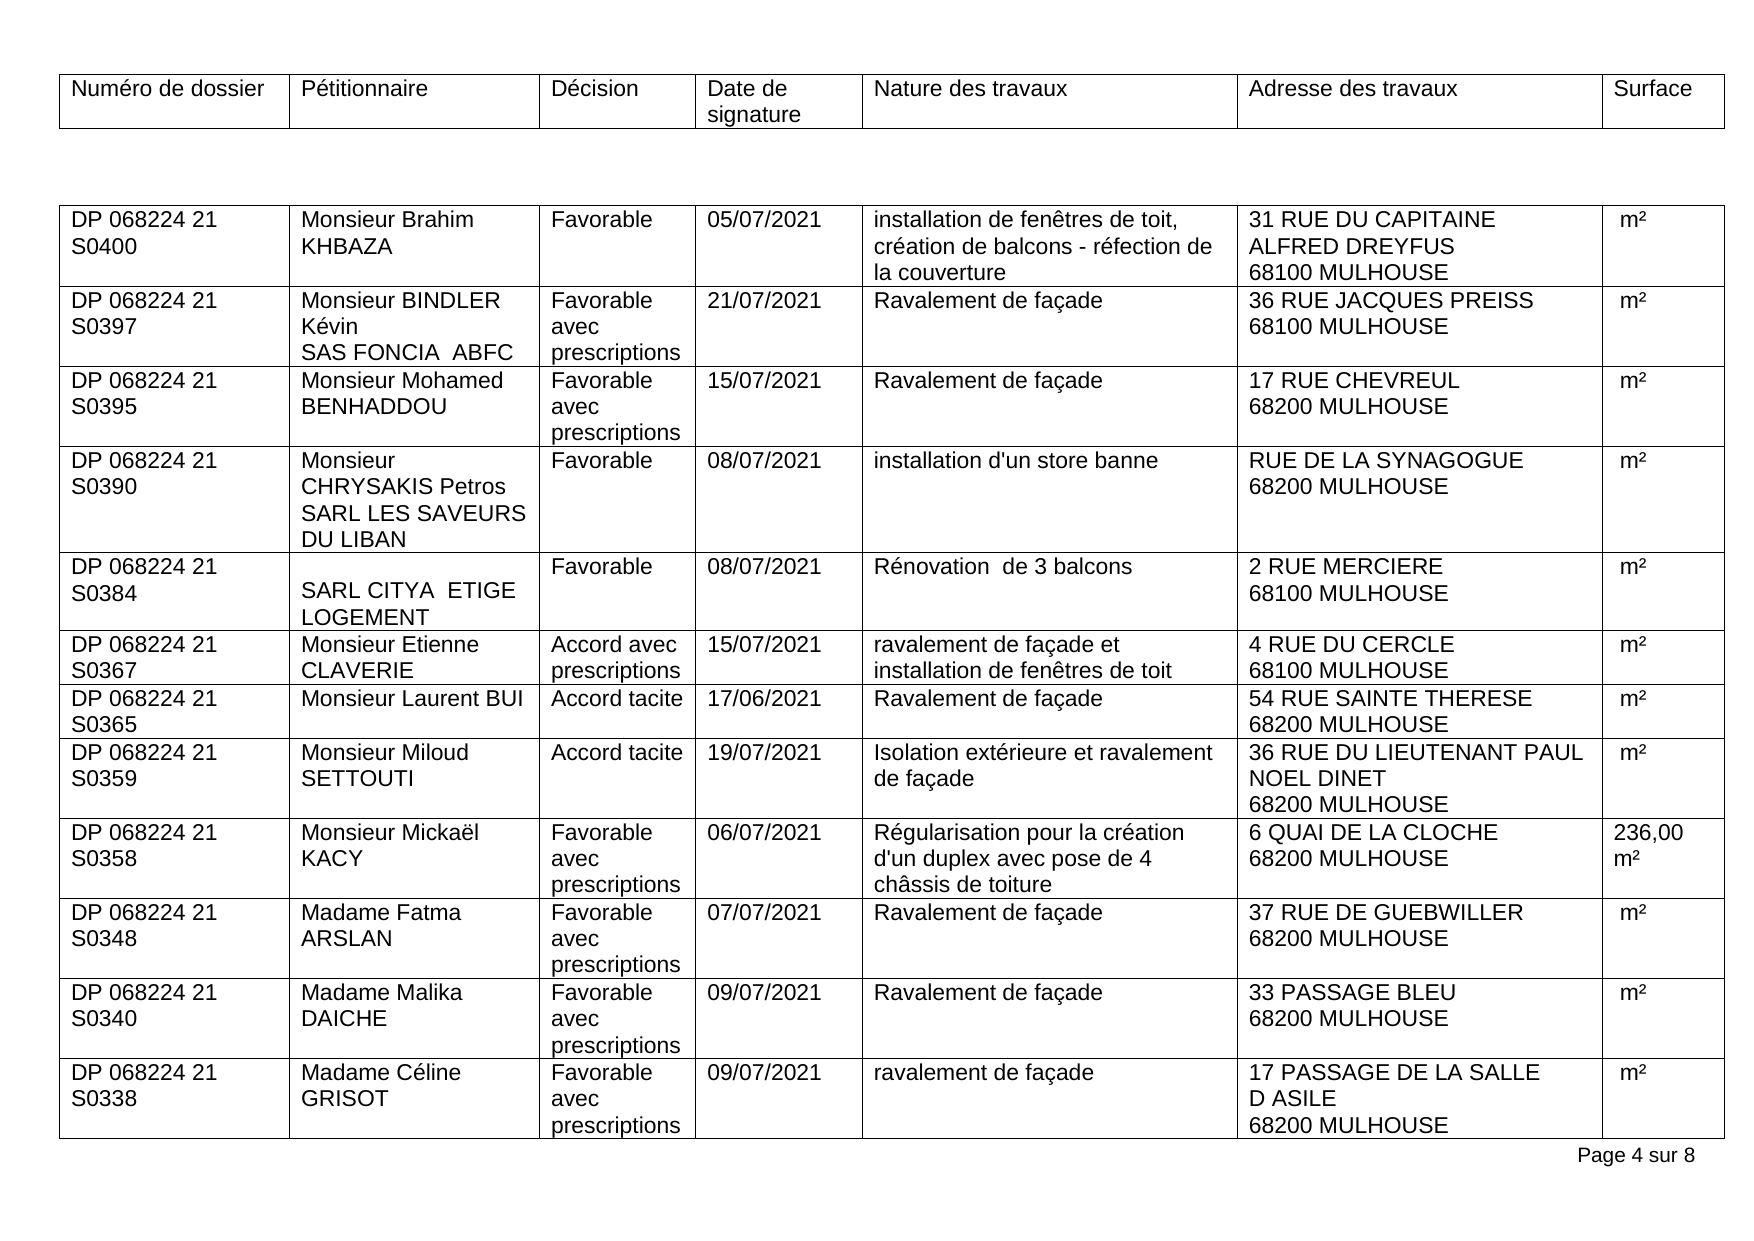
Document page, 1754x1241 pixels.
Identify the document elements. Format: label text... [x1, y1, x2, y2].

table_cell DP 068224 21 S0358 [60, 819, 289, 898]
table_cell Monsieur Miloud SETTOUTI [290, 739, 539, 818]
table_cell Ravalement de façade [863, 979, 1237, 1058]
table_cell 36 RUE DU LIEUTENANT PAUL NOEL DINET 68200 MULHOUSE [1238, 739, 1602, 818]
table_cell 4 RUE DU CERCLE 68100 MULHOUSE [1238, 631, 1602, 684]
table_cell DP 068224 21 S0348 [60, 899, 289, 978]
table_cell 36 RUE JACQUES PREISS 68100 MULHOUSE [1238, 287, 1602, 366]
table_cell Madame Céline GRISOT [290, 1059, 539, 1138]
table_cell Monsieur Laurent BUI [290, 685, 539, 737]
table_cell Favorable avec prescriptions [540, 287, 695, 366]
table_cell ravalement de façade [863, 1059, 1237, 1138]
table_cell m² [1603, 1059, 1724, 1138]
table_cell m² [1603, 685, 1724, 737]
table_cell 08/07/2021 [696, 553, 862, 630]
table_cell Favorable [540, 553, 695, 630]
table_cell 15/07/2021 [696, 367, 862, 446]
table_cell Monsieur Mohamed BENHADDOU [290, 367, 539, 446]
table_cell m² [1603, 979, 1724, 1058]
table_cell Accord tacite [540, 685, 695, 737]
table_cell Madame Malika DAICHE [290, 979, 539, 1058]
table_cell ravalement de façade et installation de fenêtres de toit [863, 631, 1237, 684]
table_cell Monsieur BINDLER Kévin SAS FONCIA ABFC [290, 287, 539, 366]
table_cell SARL CITYA ETIGE LOGEMENT [290, 553, 539, 630]
table_cell Favorable [540, 447, 695, 552]
table_cell DP 068224 21 S0359 [60, 739, 289, 818]
table_cell Ravalement de façade [863, 287, 1237, 366]
table_cell 33 PASSAGE BLEU 68200 MULHOUSE [1238, 979, 1602, 1058]
table_cell m² [1603, 447, 1724, 552]
table_cell m² [1603, 631, 1724, 684]
table_cell 17 PASSAGE DE LA SALLE D ASILE 68200 MULHOUSE [1238, 1059, 1602, 1138]
table_cell DP 068224 21 S0395 [60, 367, 289, 446]
table_cell Accord tacite [540, 739, 695, 818]
table_cell 07/07/2021 [696, 899, 862, 978]
table_header m² [1603, 206, 1724, 286]
table_cell Favorable avec prescriptions [540, 819, 695, 898]
table_header Monsieur Brahim KHBAZA [290, 206, 539, 286]
table_header DP 068224 21 S0400 [60, 206, 289, 286]
table_cell Rénovation de 3 balcons [863, 553, 1237, 630]
table_cell Ravalement de façade [863, 367, 1237, 446]
table_cell Monsieur CHRYSAKIS Petros SARL LES SAVEURS DU LIBAN [290, 447, 539, 552]
table_cell m² [1603, 367, 1724, 446]
table_cell RUE DE LA SYNAGOGUE 68200 MULHOUSE [1238, 447, 1602, 552]
table_cell 37 RUE DE GUEBWILLER 68200 MULHOUSE [1238, 899, 1602, 978]
table_cell 09/07/2021 [696, 979, 862, 1058]
table_cell DP 068224 21 S0384 [60, 553, 289, 630]
table_header installation de fenêtres de toit, création de balcons - réfection de la couverture [863, 206, 1237, 286]
table_cell DP 068224 21 S0367 [60, 631, 289, 684]
table_header 31 RUE DU CAPITAINE ALFRED DREYFUS 68100 MULHOUSE [1238, 206, 1602, 286]
table_cell m² [1603, 899, 1724, 978]
table_cell Isolation extérieure et ravalement de façade [863, 739, 1237, 818]
table_cell m² [1603, 287, 1724, 366]
table_cell 09/07/2021 [696, 1059, 862, 1138]
table_cell 15/07/2021 [696, 631, 862, 684]
table_cell 6 QUAI DE LA CLOCHE 68200 MULHOUSE [1238, 819, 1602, 898]
table_cell Favorable avec prescriptions [540, 1059, 695, 1138]
table_cell 2 RUE MERCIERE 68100 MULHOUSE [1238, 553, 1602, 630]
table_cell 17 RUE CHEVREUL 68200 MULHOUSE [1238, 367, 1602, 446]
table_header 05/07/2021 [696, 206, 862, 286]
table_cell Favorable avec prescriptions [540, 979, 695, 1058]
table_cell DP 068224 21 S0365 [60, 685, 289, 737]
table_cell 08/07/2021 [696, 447, 862, 552]
table_cell Régularisation pour la création d'un duplex avec pose de 4 châssis de toiture [863, 819, 1237, 898]
table_cell Ravalement de façade [863, 685, 1237, 737]
table_cell 17/06/2021 [696, 685, 862, 737]
table_header Favorable [540, 206, 695, 286]
table_cell Favorable avec prescriptions [540, 899, 695, 978]
table_cell Monsieur Etienne CLAVERIE [290, 631, 539, 684]
table_cell m² [1603, 739, 1724, 818]
table_cell Favorable avec prescriptions [540, 367, 695, 446]
table_cell 236,00 m² [1603, 819, 1724, 898]
table_cell DP 068224 21 S0397 [60, 287, 289, 366]
table_cell DP 068224 21 S0338 [60, 1059, 289, 1138]
table_cell Madame Fatma ARSLAN [290, 899, 539, 978]
table_cell 21/07/2021 [696, 287, 862, 366]
table_cell 54 RUE SAINTE THERESE 68200 MULHOUSE [1238, 685, 1602, 737]
table_cell Accord avec prescriptions [540, 631, 695, 684]
table_cell installation d'un store banne [863, 447, 1237, 552]
table_cell DP 068224 21 S0340 [60, 979, 289, 1058]
table_cell DP 068224 21 S0390 [60, 447, 289, 552]
table_cell 06/07/2021 [696, 819, 862, 898]
table_cell Ravalement de façade [863, 899, 1237, 978]
table_cell Monsieur Mickaël KACY [290, 819, 539, 898]
table_cell m² [1603, 553, 1724, 630]
table_cell 19/07/2021 [696, 739, 862, 818]
